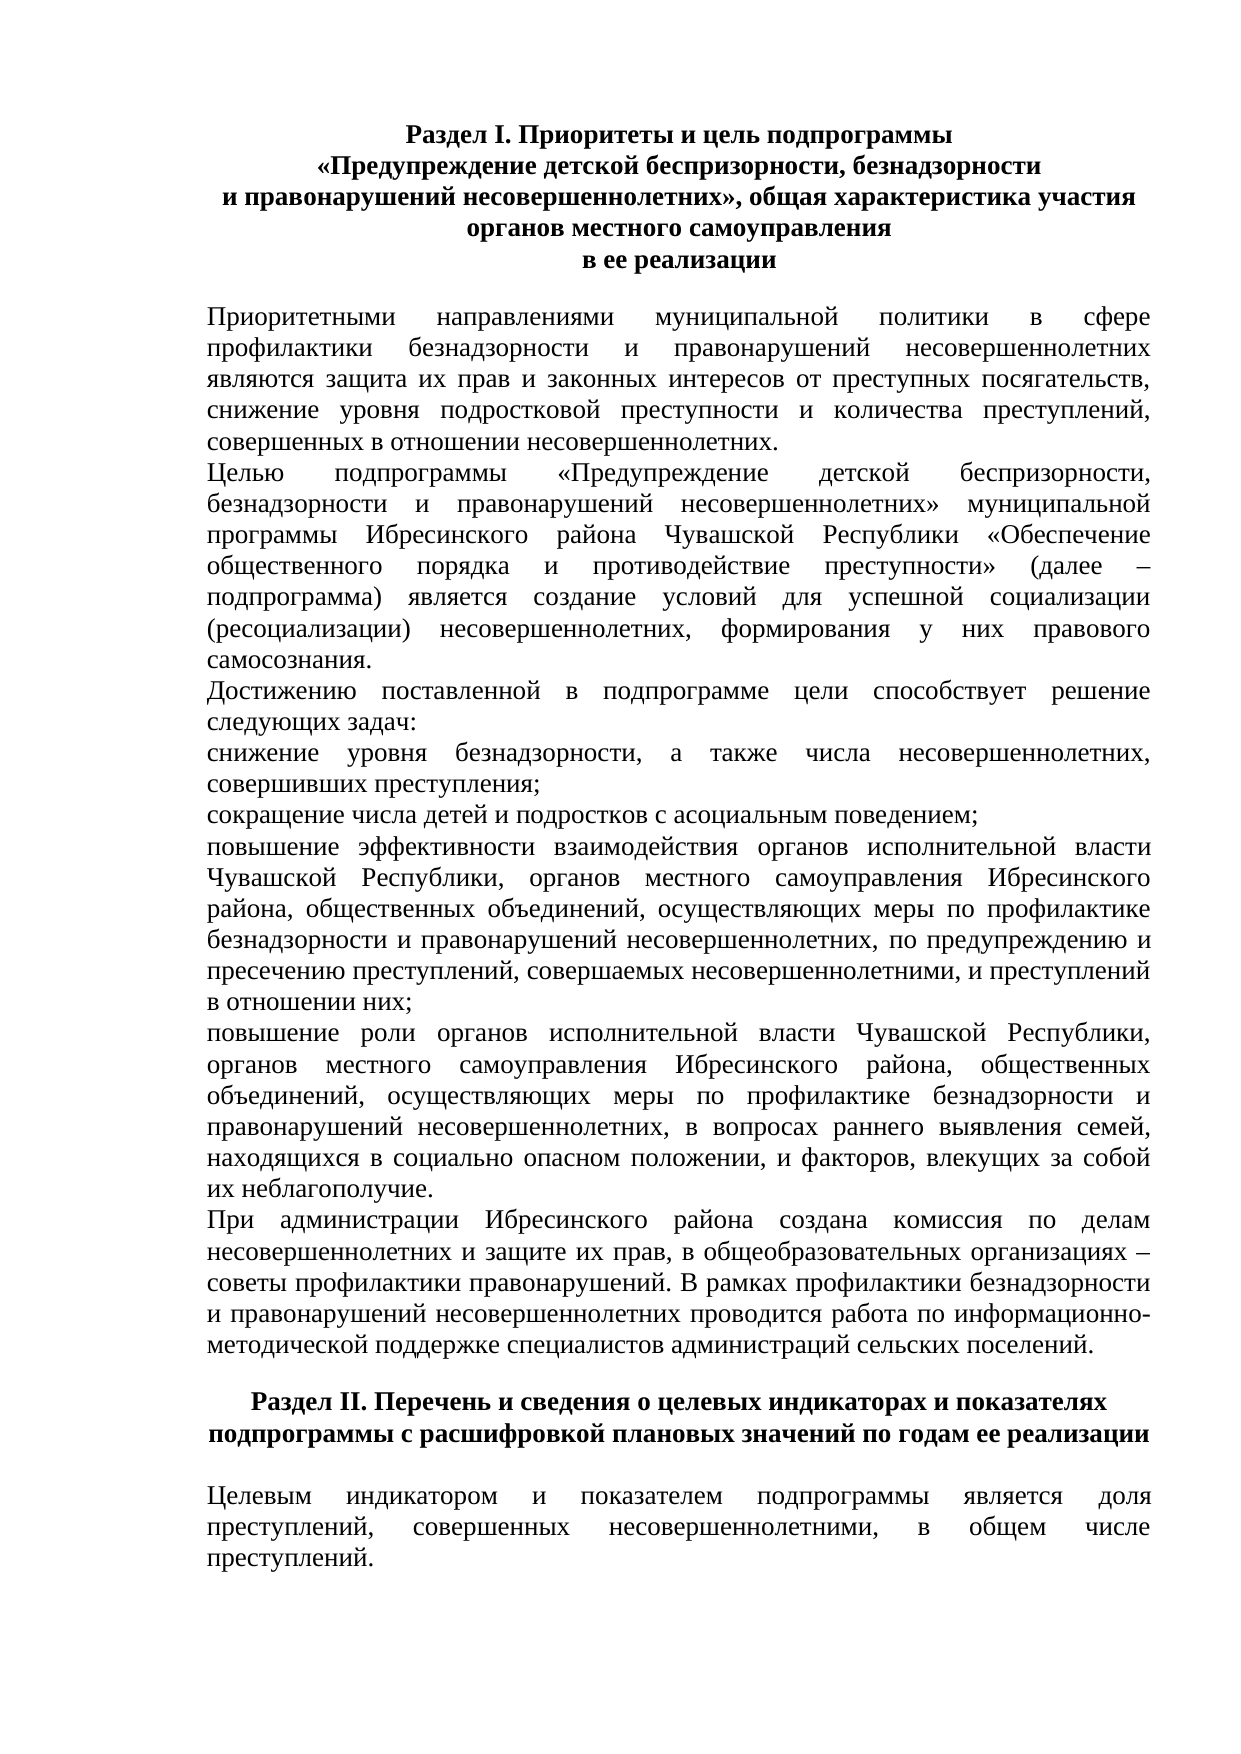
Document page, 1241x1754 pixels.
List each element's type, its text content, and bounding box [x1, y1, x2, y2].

text Целью подпрограммы «Предупреждение детской беспризорности, безнадзорности и правонарушений несовершеннолетних» муниципальной программы Ибресинского района Чувашской Республики «Обеспечение общественного порядка и противодействие преступности» (далее – подпрограмма) является создание условий для успешной социализации (ресоциализации) несовершеннолетних, формирования у них правового самосознания. [207, 456, 1152, 674]
text повышение эффективности взаимодействия органов исполнительной власти Чувашской Республики, органов местного самоуправления Ибресинского района, общественных объединений, осуществляющих меры по профилактике безнадзорности и правонарушений несовершеннолетних, по предупреждению и пресечению преступлений, совершаемых несовершеннолетними, и преступлений в отношении них; [207, 830, 1152, 1017]
text «Предупреждение детской беспризорности, безнадзорности [207, 149, 1152, 180]
text Целевым индикатором и показателем подпрограммы является доля преступлений, совершенных несовершеннолетними, в общем числе преступлений. [207, 1479, 1152, 1572]
text сокращение числа детей и подростков с асоциальным поведением; [207, 798, 1152, 830]
text Приоритетными направлениями муниципальной политики в сфере профилактики безнадзорности и правонарушений несовершеннолетних являются защита их прав и законных интересов от преступных посягательств, снижение уровня подростковой преступности и количества преступлений, совершенных в отношении несовершеннолетних. [207, 300, 1152, 456]
text Раздел II. Перечень и сведения о целевых индикаторах и показателях [207, 1386, 1152, 1417]
text в ее реализации [207, 243, 1152, 274]
text Достижению поставленной в подпрограмме цели способствует решение следующих задач: [207, 674, 1152, 736]
text и правонарушений несовершеннолетних», общая характеристика участия органов местного самоуправления [207, 180, 1152, 243]
text При администрации Ибресинского района создана комиссия по делам несовершеннолетних и защите их прав, в общеобразовательных организациях – советы профилактики правонарушений. В рамках профилактики безнадзорности и правонарушений несовершеннолетних проводится работа по информационно-методической поддержке специалистов администраций сельских поселений. [207, 1203, 1152, 1359]
text Раздел I. Приоритеты и цель подпрограммы [207, 118, 1152, 149]
text снижение уровня безнадзорности, а также числа несовершеннолетних, совершивших преступления; [207, 736, 1152, 798]
text подпрограммы с расшифровкой плановых значений по годам ее реализации [207, 1417, 1152, 1448]
text повышение роли органов исполнительной власти Чувашской Республики, органов местного самоуправления Ибресинского района, общественных объединений, осуществляющих меры по профилактике безнадзорности и правонарушений несовершеннолетних, в вопросах раннего выявления семей, находящихся в социально опасном положении, и факторов, влекущих за собой их неблагополучие. [207, 1017, 1152, 1203]
